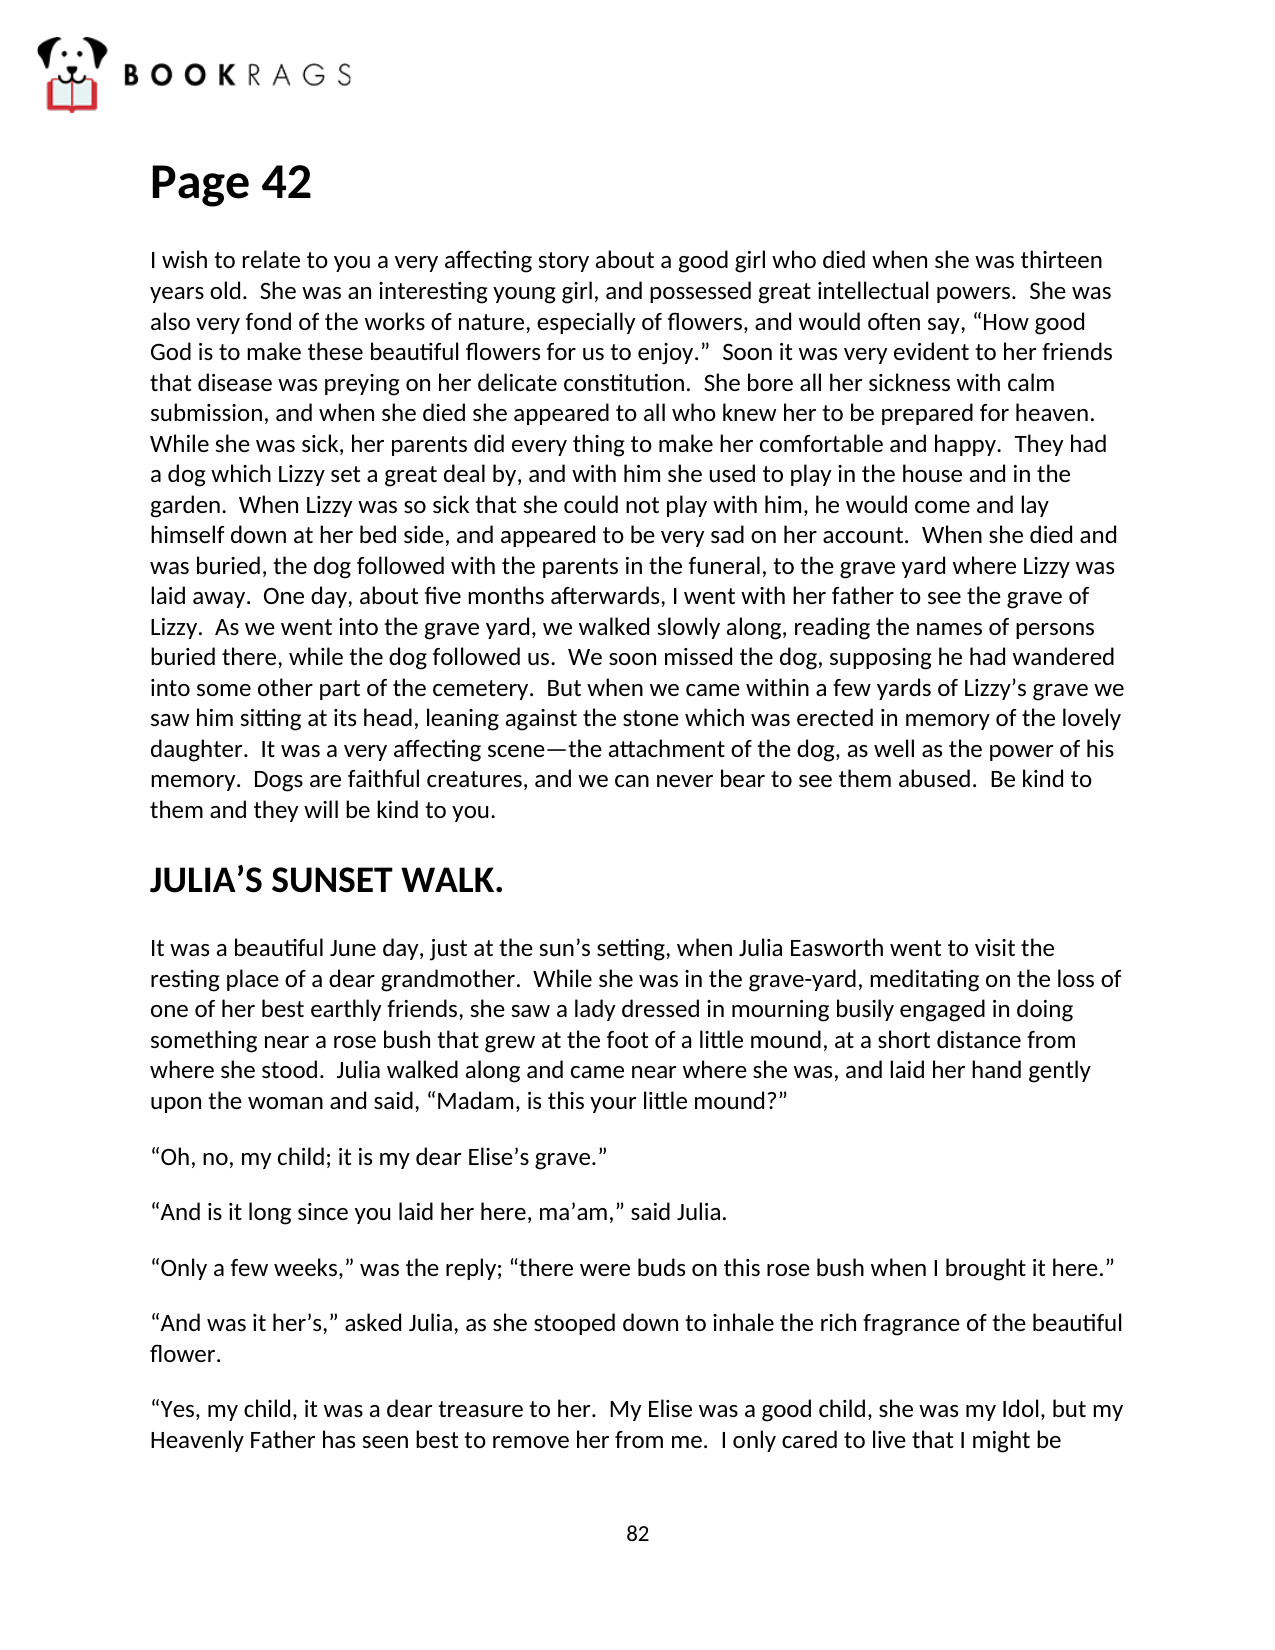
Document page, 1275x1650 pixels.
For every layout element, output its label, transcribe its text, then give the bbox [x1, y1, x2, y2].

picture [37, 37, 351, 113]
text “Oh, no, my child; it is my dear Elise’s grave.” [150, 1141, 1125, 1171]
text Page 42 [150, 150, 1125, 211]
text “Only a few weeks,” was the reply; “there were buds on this rose bush when I brought it here.” [150, 1252, 1125, 1282]
text It was a beautiful June day, just at the sun’s setting, when Julia Easworth went to visit the resting place of a dear grandmother. While she was in the grave-yard, meditating on the loss of one of her best earthly friends, she saw a lady dressed in mourning busily engaged in doing something near a rose bush that grew at the foot of a little mound, at a short distance from where she stood. Julia walked along and came near where she was, and laid her hand gently upon the woman and said, “Madam, is this your little mound?” [150, 933, 1125, 1116]
text “And is it long since you laid her here, ma’am,” said Julia. [150, 1196, 1125, 1227]
text JULIA’S SUNSET WALK. [150, 856, 1125, 901]
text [150, 1393, 1125, 1454]
text “And was it her’s,” asked Julia, as she stooped down to inhale the rich fragrance of the beautiful flower. [150, 1307, 1125, 1368]
text I wish to relate to you a very affecting story about a good girl who died when she was thirteen years old. She was an interesting young girl, and possessed great intellectual powers. She was also very fond of the works of nature, especially of flowers, and would often say, “How good God is to make these beautiful flowers for us to enjoy.” Soon it was very evident to her friends that disease was preying on her delicate constitution. She bore all her sickness with calm submission, and when she died she appeared to all who knew her to be prepared for heaven. While she was sick, her parents did every thing to make her comfortable and happy. They had a dog which Lizzy set a great deal by, and with him she used to play in the house and in the garden. When Lizzy was so sick that she could not play with him, he would come and lay himself down at her bed side, and appeared to be very sad on her account. When she died and was buried, the dog followed with the parents in the funeral, to the grave yard where Lizzy was laid away. One day, about five months afterwards, I went with her father to see the grave of Lizzy. As we went into the grave yard, we walked slowly along, reading the names of persons buried there, while the dog followed us. We soon missed the dog, supposing he had wandered into some other part of the cemetery. But when we came within a few yards of Lizzy’s grave we saw him sitting at its head, leaning against the stone which was erected in memory of the lovely daughter. It was a very affecting scene—­the attachment of the dog, as well as the power of his memory. Dogs are faithful creatures, and we can never bear to see them abused. Be kind to them and they will be kind to you. [150, 244, 1125, 824]
